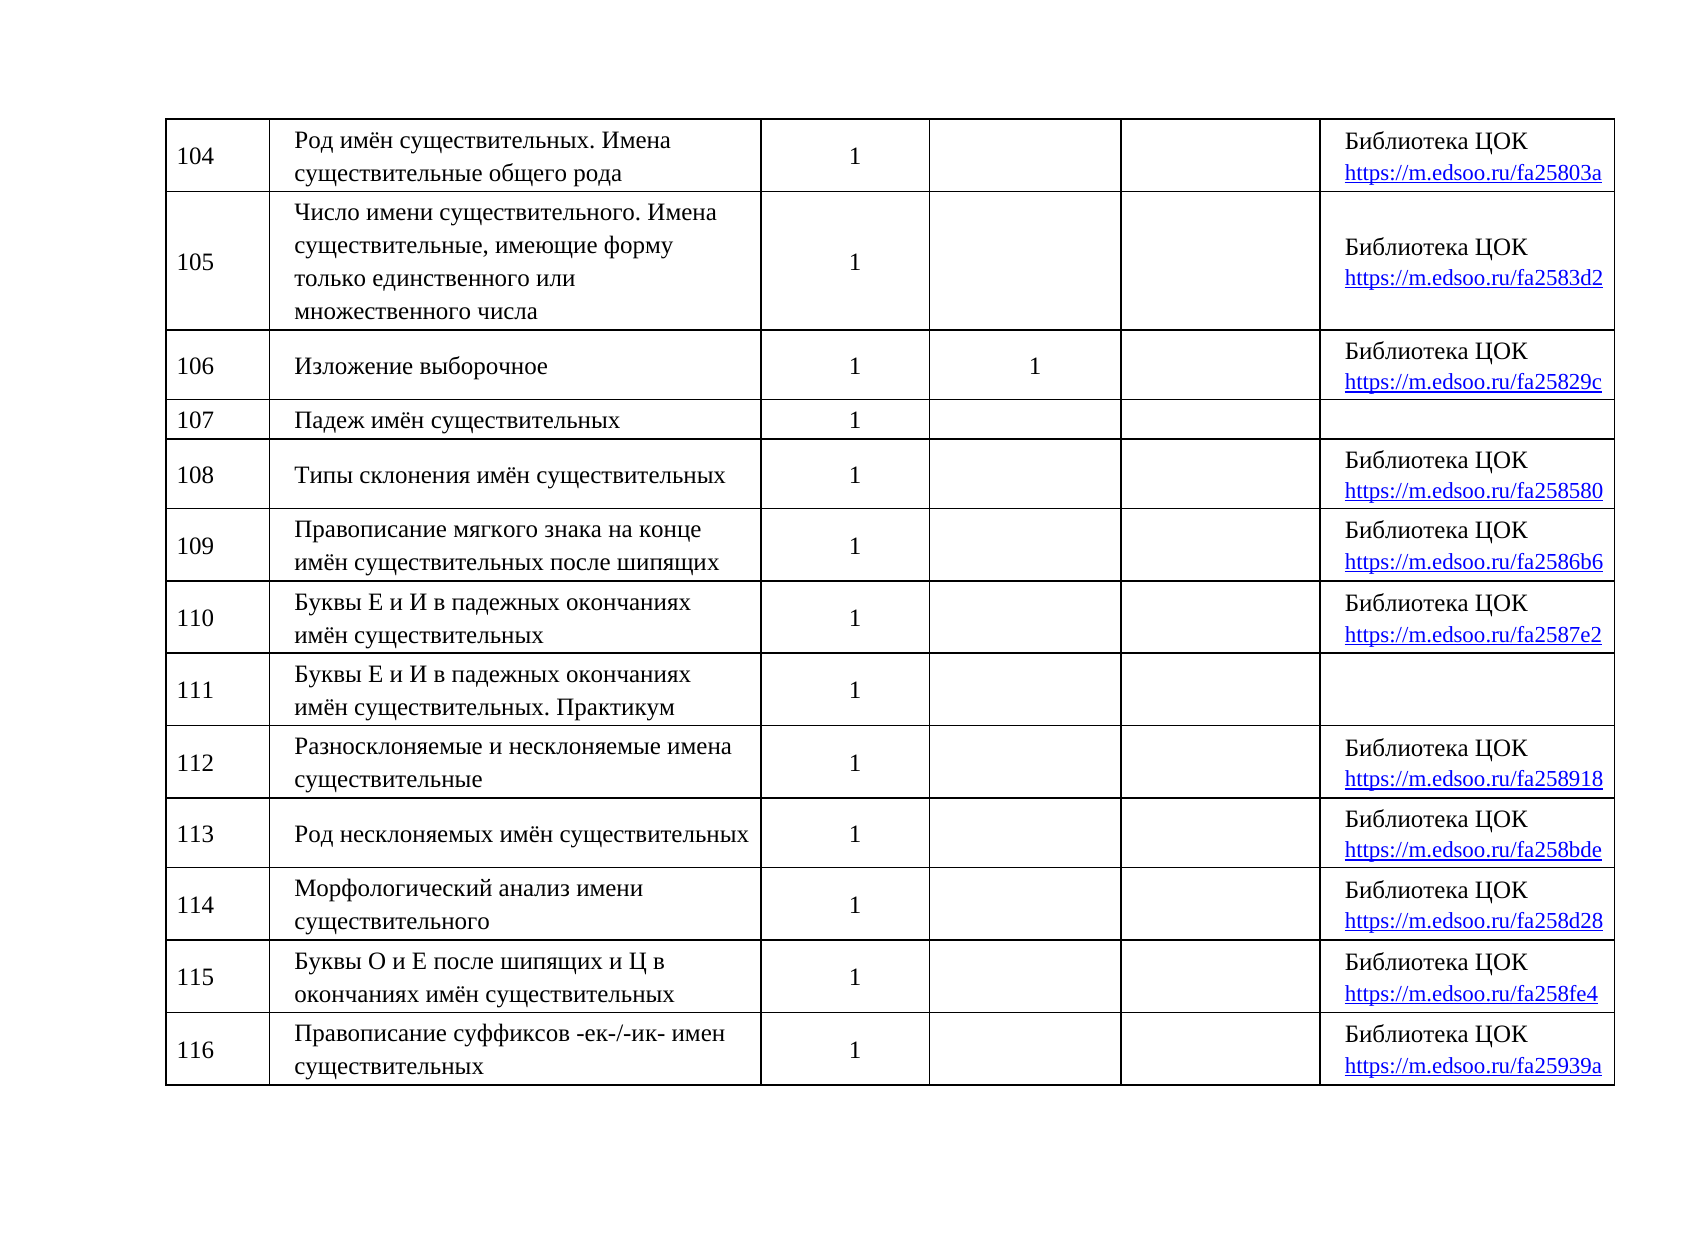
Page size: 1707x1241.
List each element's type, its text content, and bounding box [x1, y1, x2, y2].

table_cell Типы склонения имён существительных [270, 440, 760, 507]
table_cell 1 [762, 582, 929, 652]
table_cell 1 [762, 192, 929, 329]
table_cell Библиотека ЦОК https://m.edsoo.ru/fa2586b6 [1321, 509, 1614, 580]
table_cell 1 [762, 1013, 929, 1084]
table_cell 106 [167, 331, 269, 398]
table_cell [930, 582, 1120, 652]
table_cell [930, 509, 1120, 580]
table_cell 1 [762, 941, 929, 1011]
table_cell [930, 440, 1120, 507]
table_cell Правописание суффиксов -ек-/-ик- имен существительных [270, 1013, 760, 1084]
table_cell [1122, 331, 1319, 398]
table_cell 1 [762, 120, 929, 191]
table_cell Разносклоняемые и несклоняемые имена существительные [270, 726, 760, 797]
table_cell 110 [167, 582, 269, 652]
table_cell Библиотека ЦОК https://m.edsoo.ru/fa258918 [1321, 726, 1614, 797]
table_cell 105 [167, 192, 269, 329]
table_cell Буквы О и Е после шипящих и Ц в окончаниях имён существительных [270, 941, 760, 1011]
table_cell [930, 120, 1120, 191]
table_cell [930, 400, 1120, 438]
table_cell Род несклоняемых имён существительных [270, 799, 760, 867]
table_cell [1122, 726, 1319, 797]
table_cell 1 [762, 799, 929, 867]
table_cell [930, 654, 1120, 725]
table_cell Библиотека ЦОК https://m.edsoo.ru/fa258bde [1321, 799, 1614, 867]
table_cell Падеж имён существительных [270, 400, 760, 438]
table_cell 1 [762, 400, 929, 438]
table_cell [930, 868, 1120, 939]
table_cell [1122, 868, 1319, 939]
table_cell 1 [762, 331, 929, 398]
table_cell [1122, 654, 1319, 725]
table_cell Изложение выборочное [270, 331, 760, 398]
table_cell [1122, 440, 1319, 507]
table_cell Буквы Е и И в падежных окончаниях имён существительных. Практикум [270, 654, 760, 725]
table_cell [930, 726, 1120, 797]
table_cell 111 [167, 654, 269, 725]
table_cell Буквы Е и И в падежных окончаниях имён существительных [270, 582, 760, 652]
table_cell [930, 799, 1120, 867]
table_cell [1122, 941, 1319, 1011]
table_cell Библиотека ЦОК https://m.edsoo.ru/fa258fe4 [1321, 941, 1614, 1011]
table_cell [1321, 400, 1614, 438]
table_cell [1122, 582, 1319, 652]
table_cell 1 [762, 440, 929, 507]
table_cell 114 [167, 868, 269, 939]
table_cell [1122, 120, 1319, 191]
table_cell [1122, 509, 1319, 580]
table_cell Библиотека ЦОК https://m.edsoo.ru/fa25939a [1321, 1013, 1614, 1084]
table_cell 104 [167, 120, 269, 191]
table_cell Библиотека ЦОК https://m.edsoo.ru/fa25803a [1321, 120, 1614, 191]
table_cell 1 [762, 726, 929, 797]
table_cell Число имени существительного. Имена существительные, имеющие форму только единственного или множественного числа [270, 192, 760, 329]
table_cell Род имён существительных. Имена существительные общего рода [270, 120, 760, 191]
table_cell [1122, 400, 1319, 438]
table_cell 113 [167, 799, 269, 867]
table_cell Морфологический анализ имени существительного [270, 868, 760, 939]
table_cell 1 [762, 654, 929, 725]
table_cell [1122, 1013, 1319, 1084]
table_cell 108 [167, 440, 269, 507]
table_cell 1 [930, 331, 1120, 398]
table_cell Правописание мягкого знака на конце имён существительных после шипящих [270, 509, 760, 580]
table_cell [1122, 192, 1319, 329]
table_cell [930, 941, 1120, 1011]
table_cell 109 [167, 509, 269, 580]
table_cell 115 [167, 941, 269, 1011]
table_cell [930, 192, 1120, 329]
table_cell 112 [167, 726, 269, 797]
table_cell 116 [167, 1013, 269, 1084]
table_cell Библиотека ЦОК https://m.edsoo.ru/fa2583d2 [1321, 192, 1614, 329]
table_cell Библиотека ЦОК https://m.edsoo.ru/fa258d28 [1321, 868, 1614, 939]
table_cell Библиотека ЦОК https://m.edsoo.ru/fa2587e2 [1321, 582, 1614, 652]
table_cell [1321, 654, 1614, 725]
table_cell Библиотека ЦОК https://m.edsoo.ru/fa25829c [1321, 331, 1614, 398]
table_cell 1 [762, 868, 929, 939]
table_cell [1122, 799, 1319, 867]
table_cell 1 [762, 509, 929, 580]
table_cell Библиотека ЦОК https://m.edsoo.ru/fa258580 [1321, 440, 1614, 507]
table_cell [930, 1013, 1120, 1084]
table_cell 107 [167, 400, 269, 438]
